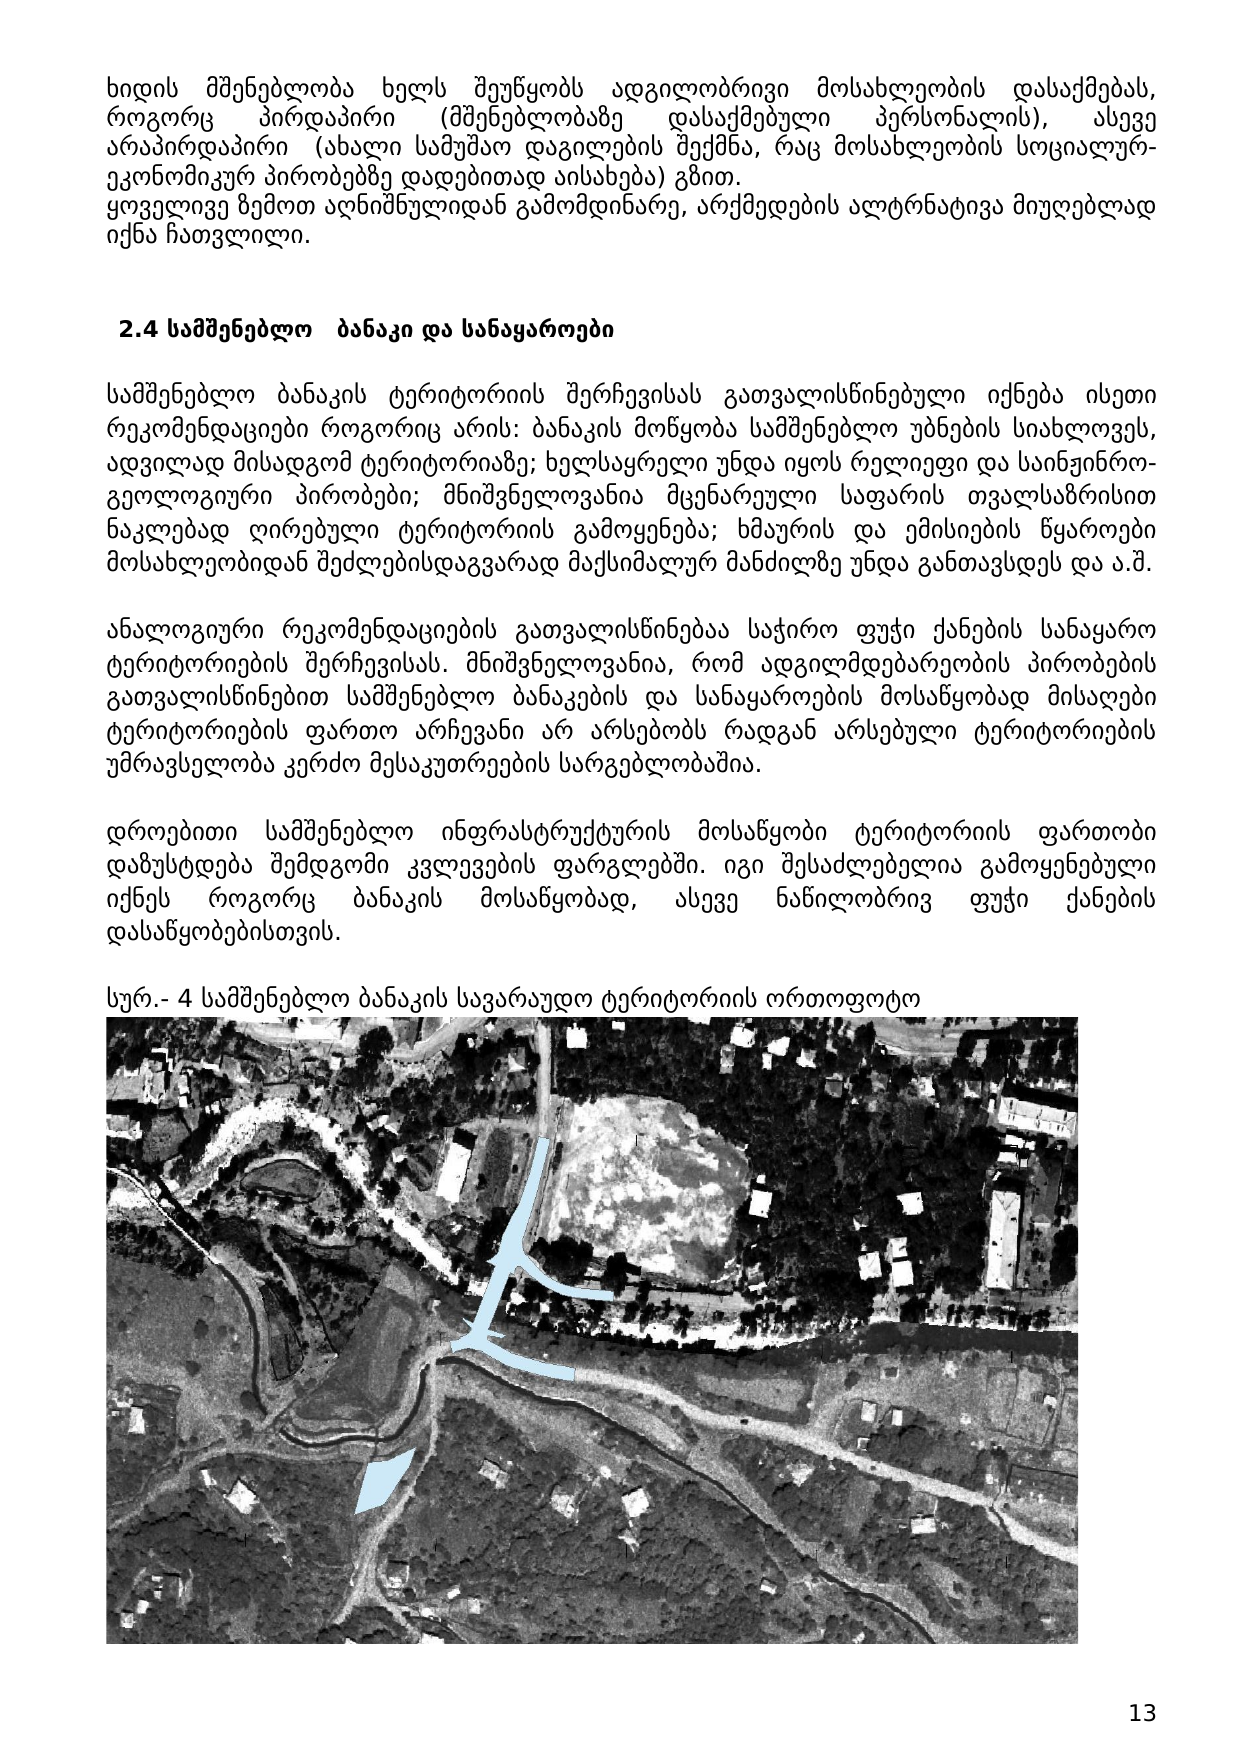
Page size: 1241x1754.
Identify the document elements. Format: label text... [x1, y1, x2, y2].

text ხიდის მშენებლობა ხელს შეუწყობს ადგილობრივი მოსახლეობის დასაქმებას, როგორც პირდაპირი (მშენებლობაზე დასაქმებული პერსონალის), ასევე არაპირდაპირი (ახალი სამუშაო დაგილების შექმნა, რაც მოსახლეობის სოციალურ-ეკონომიკურ პირობებზე დადებითად აისახება) გზით. [106, 74, 1157, 191]
picture [106, 1017, 1079, 1644]
text დროებითი სამშენებლო ინფრასტრუქტურის მოსაწყობი ტერიტორიის ფართობი დაზუსტდება შემდგომი კვლევების ფარგლებში. იგი შესაძლებელია გამოყენებული იქნეს როგორც ბანაკის მოსაწყობად, ასევე ნაწილობრივ ფუჭი ქანების დასაწყობებისთვის. [106, 817, 1157, 946]
text ყოველივე ზემოთ აღნიშნულიდან გამომდინარე, არქმედების ალტრნატივა მიუღებლად იქნა ჩათვლილი. [106, 191, 1157, 249]
text სურ.- 4 სამშენებლო ბანაკის სავარაუდო ტერიტორიის ორთოფოტო [106, 984, 1157, 1013]
text სამშენებლო ბანაკის ტერიტორიის შერჩევისას გათვალისწინებული იქნება ისეთი რეკომენდაციები როგორიც არის: ბანაკის მოწყობა სამშენებლო უბნების სიახლოვეს, ადვილად მისადგომ ტერიტორიაზე; ხელსაყრელი უნდა იყოს რელიეფი და საინჟინრო-გეოლოგიური პირობები; მნიშვნელოვანია მცენარეული საფარის თვალსაზრისით ნაკლებად ღირებული ტერიტორიის გამოყენება; ხმაურის და ემისიების წყაროები მოსახლეობიდან შეძლებისდაგვარად მაქსიმალურ მანძილზე უნდა განთავსდეს და ა.შ. [106, 381, 1157, 577]
text ანალოგიური რეკომენდაციების გათვალისწინებაა საჭირო ფუჭი ქანების სანაყარო ტერიტორიების შერჩევისას. მნიშვნელოვანია, რომ ადგილმდებარეობის პირობების გათვალისწინებით სამშენებლო ბანაკების და სანაყაროების მოსაწყობად მისაღები ტერიტორიების ფართო არჩევანი არ არსებობს რადგან არსებული ტერიტორიების უმრავსელობა კერძო მესაკუთრეების სარგებლობაშია. [106, 615, 1157, 779]
subtitle 2.4 სამშენებლო ბანაკი და სანაყაროები [118, 316, 1157, 343]
